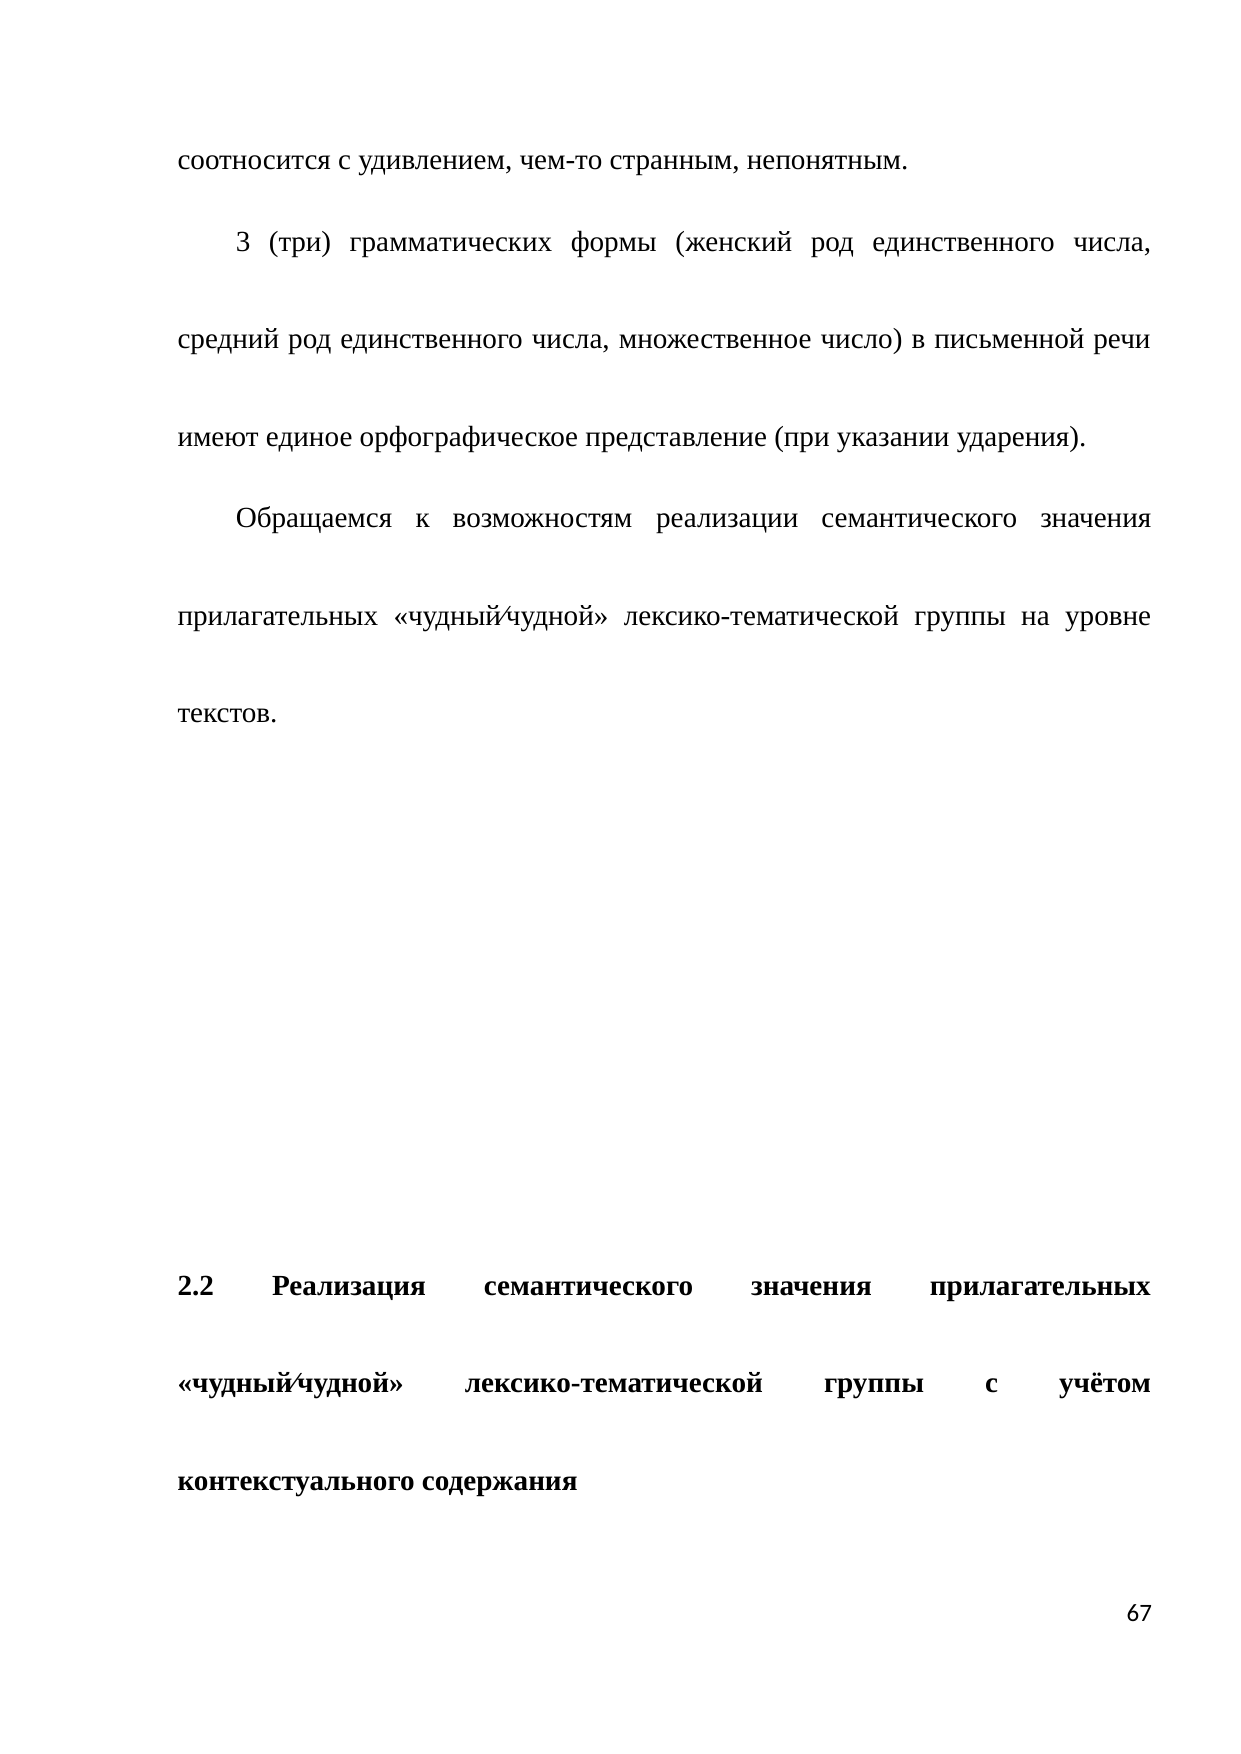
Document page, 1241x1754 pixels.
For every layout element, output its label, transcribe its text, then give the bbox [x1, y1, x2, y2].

text Обращаемся к возможностям реализации семантического значения прилагательных «чудный⁄чудной» лексико-тематической группы на уровне текстов. [177, 485, 1152, 745]
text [177, 126, 1152, 191]
text 2.2 Реализация семантического значения прилагательных «чудный⁄чудной» лексико-тематической группы с учётом контекстуального содержания [177, 1252, 1152, 1512]
text 3 (три) грамматических формы (женский род единственного числа, средний род единственного числа, множественное число) в письменной речи имеют единое орфографическое представление (при указании ударения). [177, 208, 1152, 468]
